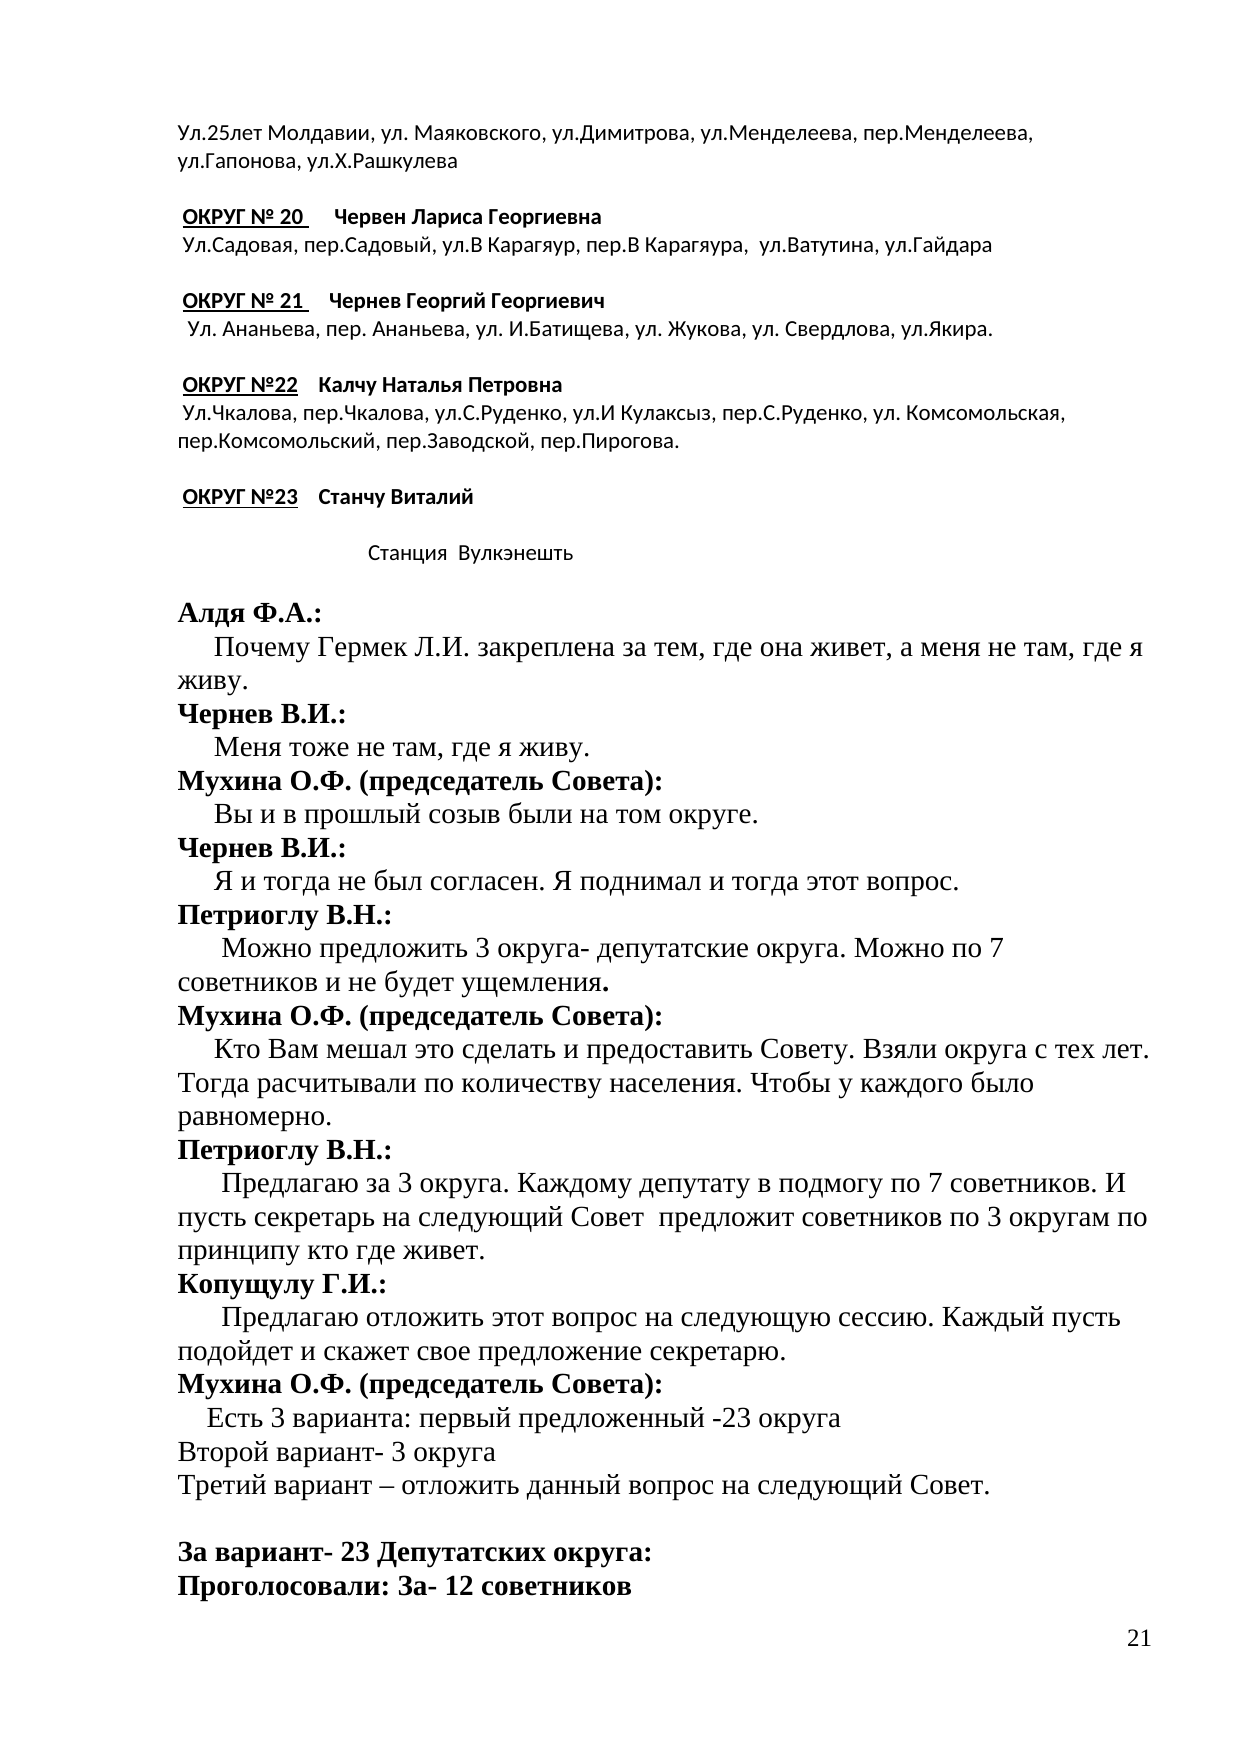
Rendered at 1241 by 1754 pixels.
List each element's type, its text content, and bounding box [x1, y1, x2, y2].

text Мухина О.Ф. (председатель Совета): [177, 998, 1152, 1031]
text Копущулу Г.И.: [177, 1266, 1152, 1299]
text Ул. Ананьева, пер. Ананьева, ул. И.Батищева, ул. Жукова, ул. Свердлова, ул.Якира. [177, 314, 1152, 342]
text Ул.Садовая, пер.Садовый, ул.В Карагяур, пер.В Карагяура, ул.Ватутина, ул.Гайдара [177, 230, 1152, 258]
text Ул.25лет Молдавии, ул. Маяковского, ул.Димитрова, ул.Менделеева, пер.Менделеева, ул.Гапонова, ул.Х.Рашкулева [177, 118, 1152, 174]
text Петриоглу В.Н.: [177, 897, 1152, 931]
text Алдя Ф.А.: [177, 595, 1152, 629]
text Проголосовали: За- 12 советников [177, 1568, 1152, 1601]
text ОКРУГ №23 Станчу Виталий [177, 482, 1152, 510]
text Чернев В.И.: [177, 696, 1152, 729]
text Вы и в прошлый созыв были на том округе. [177, 796, 1152, 830]
text ОКРУГ № 20 Червен Лариса Георгиевна [177, 202, 1152, 230]
text Предлагаю за 3 округа. Каждому депутату в подмогу по 7 советников. И пусть секретарь на следующий Совет предложит советников по 3 округам по принципу кто где живет. [177, 1165, 1152, 1266]
text Предлагаю отложить этот вопрос на следующую сессию. Каждый пусть подойдет и скажет свое предложение секретарю. [177, 1299, 1152, 1367]
text Я и тогда не был согласен. Я поднимал и тогда этот вопрос. [177, 863, 1152, 897]
text ОКРУГ №22 Калчу Наталья Петровна [177, 370, 1152, 398]
text Мухина О.Ф. (председатель Совета): [177, 1367, 1152, 1400]
text Мухина О.Ф. (председатель Совета): [177, 763, 1152, 796]
text ОКРУГ № 21 Чернев Георгий Георгиевич [177, 286, 1152, 314]
text Станция Вулкэнешть [177, 538, 1152, 566]
text Ул.Чкалова, пер.Чкалова, ул.С.Руденко, ул.И Кулаксыз, пер.С.Руденко, ул. Комсомольская, пер.Комсомольский, пер.Заводской, пер.Пирогова. [177, 398, 1152, 454]
text Есть 3 варианта: первый предложенный -23 округа [177, 1400, 1152, 1434]
text За вариант- 23 Депутатских округа: [177, 1534, 1152, 1568]
text Третий вариант – отложить данный вопрос на следующий Совет. [177, 1467, 1152, 1501]
text Можно предложить 3 округа- депутатские округа. Можно по 7 советников и не будет ущемления. [177, 931, 1152, 998]
text Почему Гермек Л.И. закреплена за тем, где она живет, а меня не там, где я живу. [177, 629, 1152, 696]
text Кто Вам мешал это сделать и предоставить Совету. Взяли округа с тех лет. Тогда расчитывали по количеству населения. Чтобы у каждого было равномерно. [177, 1031, 1152, 1132]
text Чернев В.И.: [177, 830, 1152, 863]
text Меня тоже не там, где я живу. [177, 729, 1152, 763]
text Второй вариант- 3 округа [177, 1434, 1152, 1467]
text Петриоглу В.Н.: [177, 1132, 1152, 1165]
